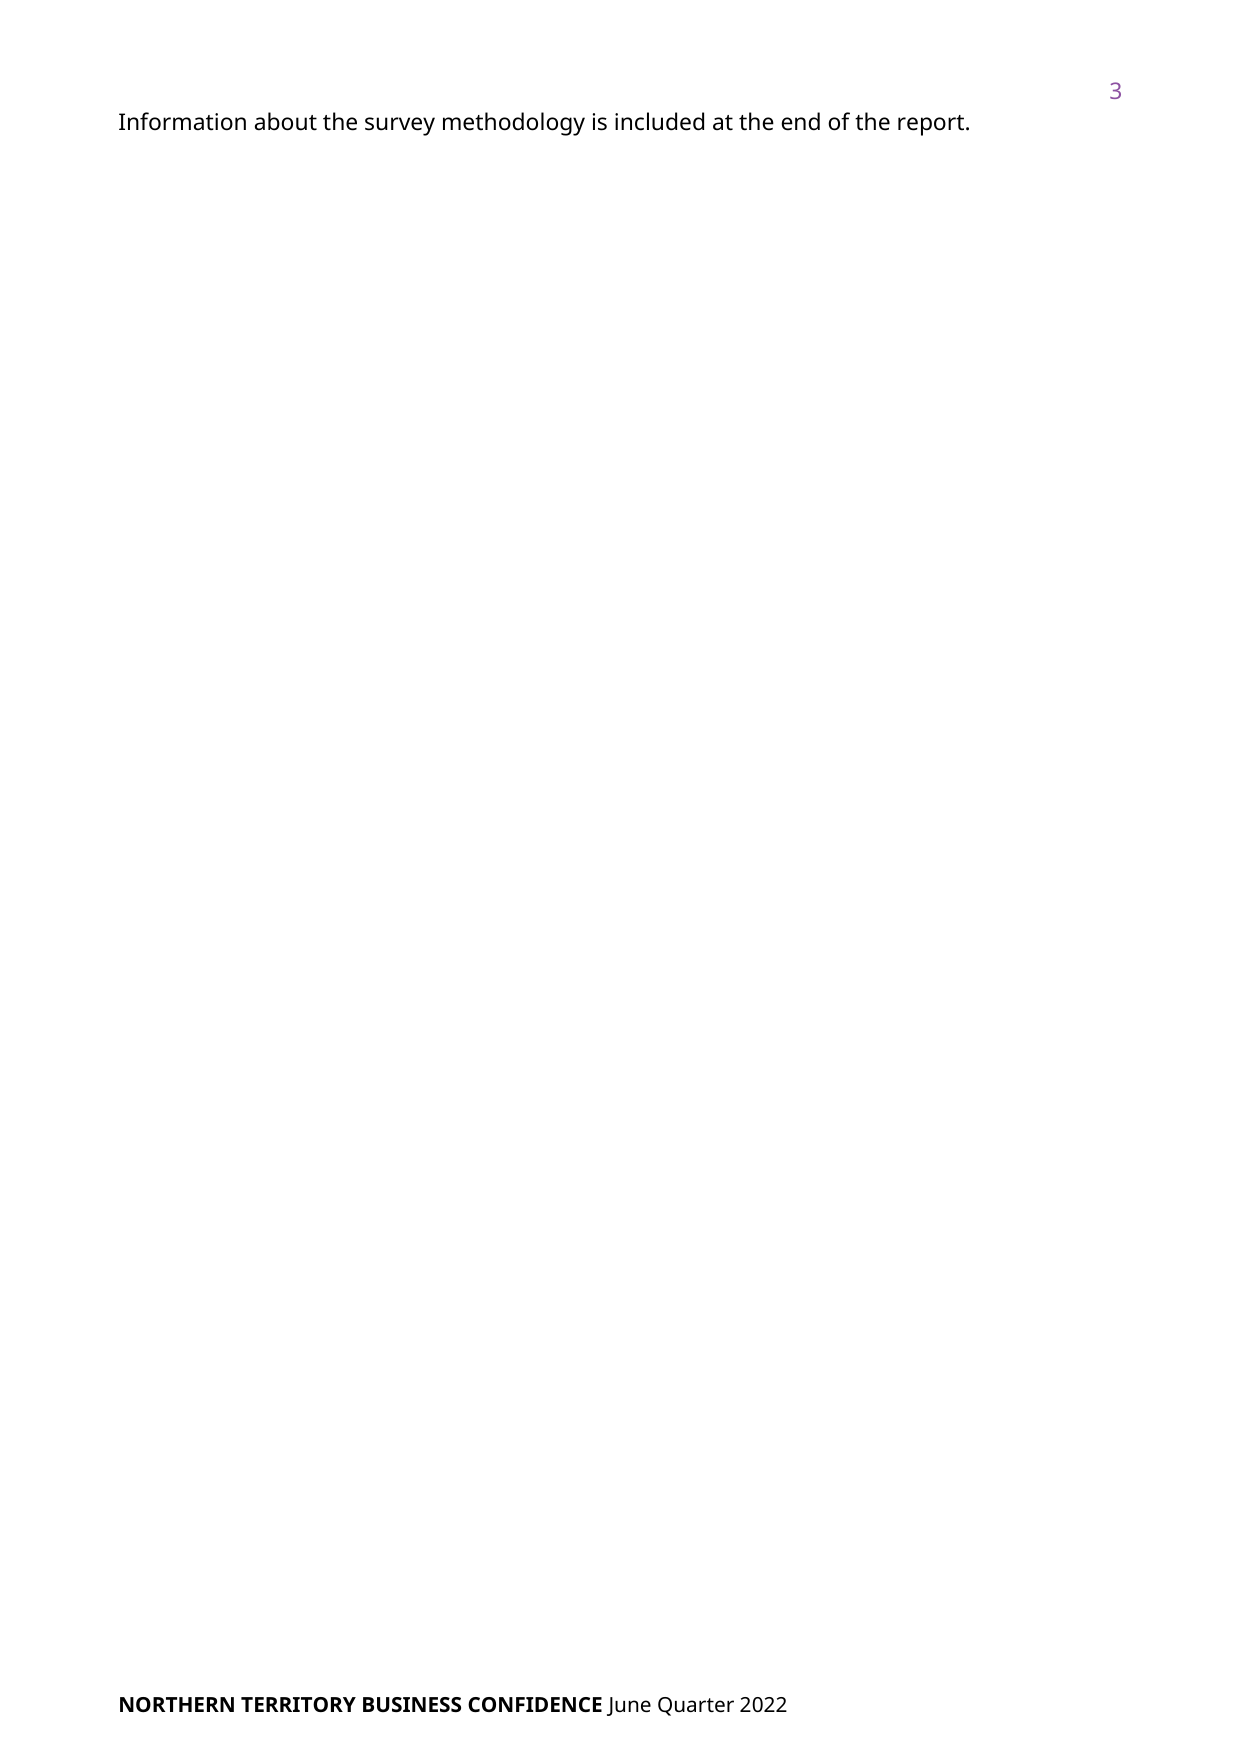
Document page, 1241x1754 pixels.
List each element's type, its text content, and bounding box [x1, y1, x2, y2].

text Information about the survey methodology is included at the end of the report. [118, 106, 1122, 137]
